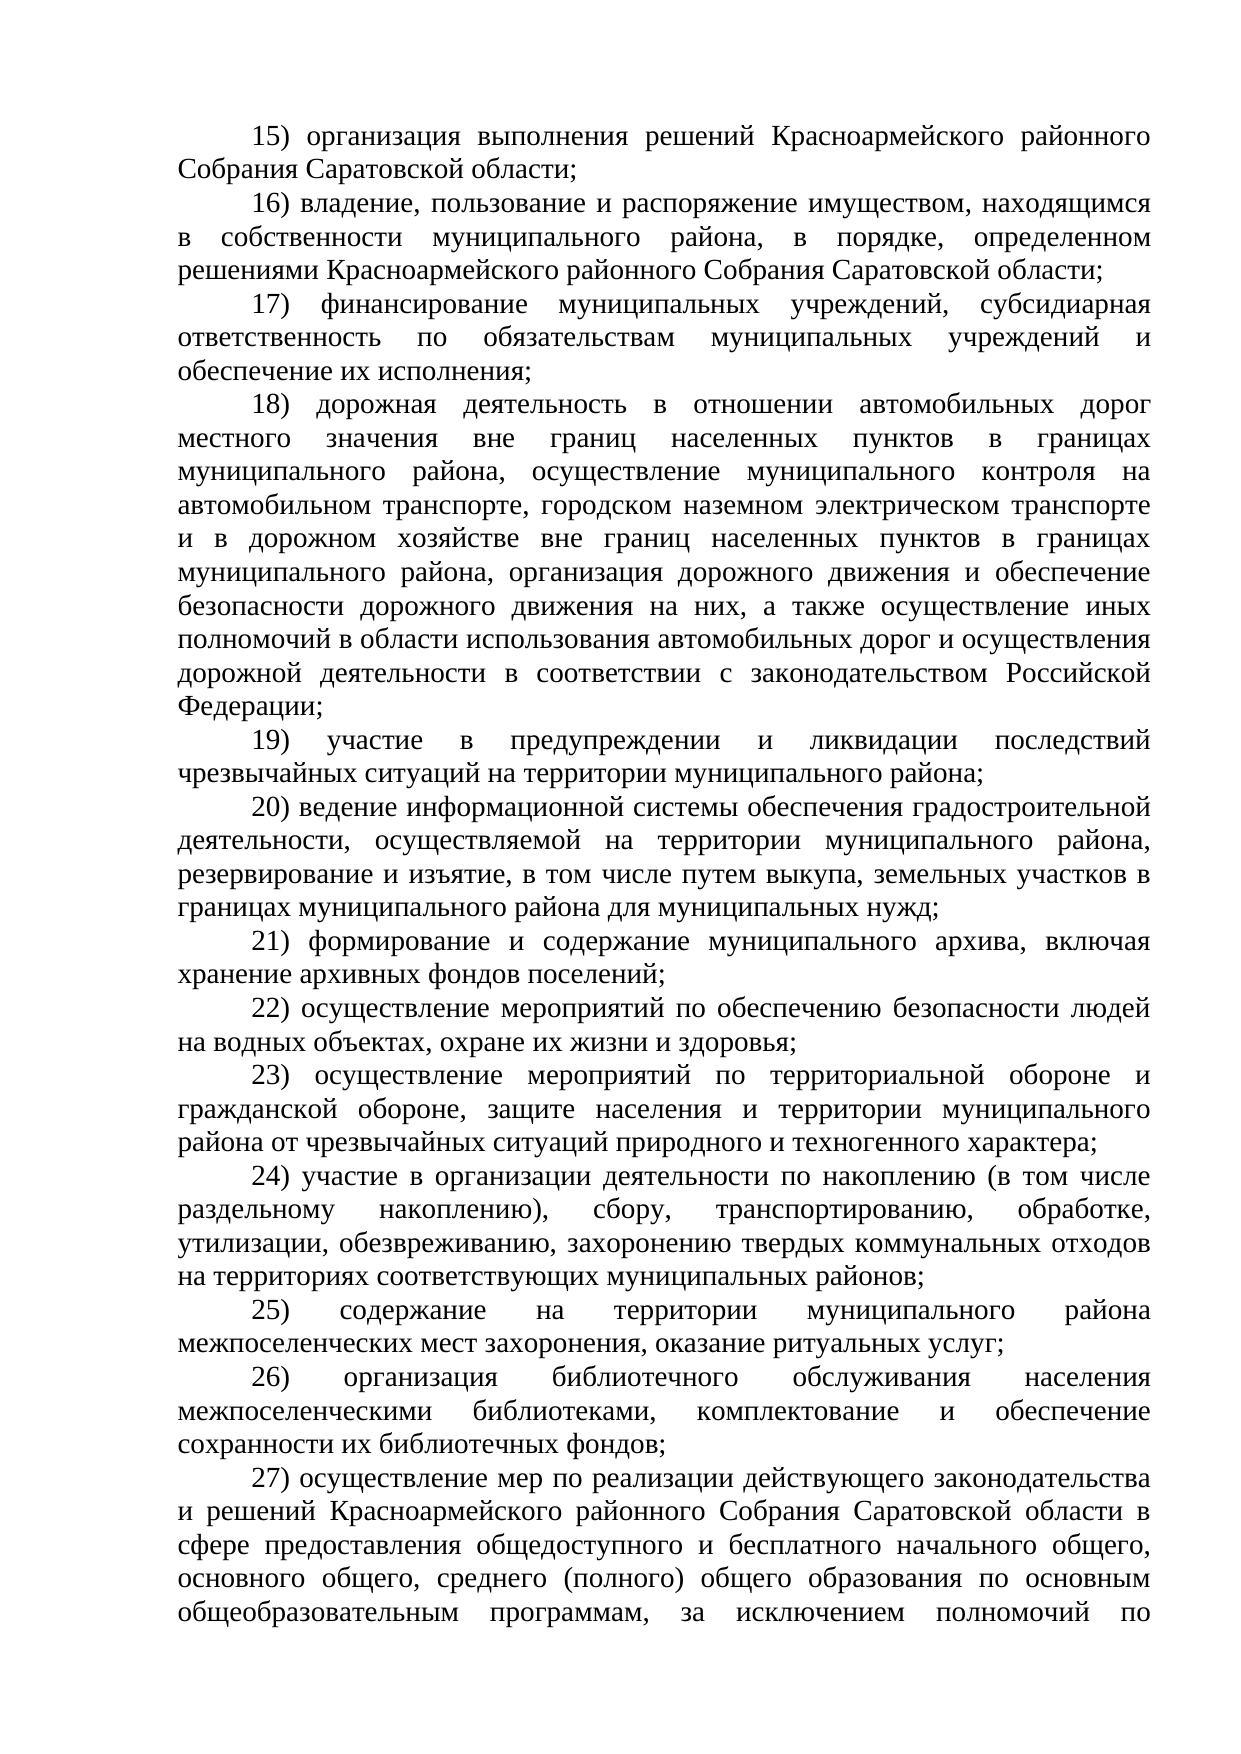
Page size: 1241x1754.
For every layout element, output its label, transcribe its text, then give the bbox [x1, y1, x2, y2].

text 15) организация выполнения решений Красноармейского районного Собрания Саратовской области; [177, 118, 1152, 185]
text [177, 1460, 1152, 1627]
text 21) формирование и содержание муниципального архива, включая хранение архивных фондов поселений; [177, 923, 1152, 990]
text 16) владение, пользование и распоряжение имуществом, находящимся в собственности муниципального района, в порядке, определенном решениями Красноармейского районного Собрания Саратовской области; [177, 185, 1152, 286]
text 25) содержание на территории муниципального района межпоселенческих мест захоронения, оказание ритуальных услуг; [177, 1292, 1152, 1359]
text 22) осуществление мероприятий по обеспечению безопасности людей на водных объектах, охране их жизни и здоровья; [177, 990, 1152, 1057]
text 26) организация библиотечного обслуживания населения межпоселенческими библиотеками, комплектование и обеспечение сохранности их библиотечных фондов; [177, 1359, 1152, 1460]
text 18) дорожная деятельность в отношении автомобильных дорог местного значения вне границ населенных пунктов в границах муниципального района, осуществление муниципального контроля на автомобильном транспорте, городском наземном электрическом транспорте и в дорожном хозяйстве вне границ населенных пунктов в границах муниципального района, организация дорожного движения и обеспечение безопасности дорожного движения на них, а также осуществление иных полномочий в области использования автомобильных дорог и осуществления дорожной деятельности в соответствии с законодательством Российской Федерации; [177, 386, 1152, 722]
text 23) осуществление мероприятий по территориальной обороне и гражданской обороне, защите населения и территории муниципального района от чрезвычайных ситуаций природного и техногенного характера; [177, 1057, 1152, 1158]
text 20) ведение информационной системы обеспечения градостроительной деятельности, осуществляемой на территории муниципального района, резервирование и изъятие, в том числе путем выкупа, земельных участков в границах муниципального района для муниципальных нужд; [177, 789, 1152, 923]
text 19) участие в предупреждении и ликвидации последствий чрезвычайных ситуаций на территории муниципального района; [177, 722, 1152, 789]
text 24) участие в организации деятельности по накоплению (в том числе раздельному накоплению), сбору, транспортированию, обработке, утилизации, обезвреживанию, захоронению твердых коммунальных отходов на территориях соответствующих муниципальных районов; [177, 1158, 1152, 1292]
text 17) финансирование муниципальных учреждений, субсидиарная ответственность по обязательствам муниципальных учреждений и обеспечение их исполнения; [177, 286, 1152, 386]
